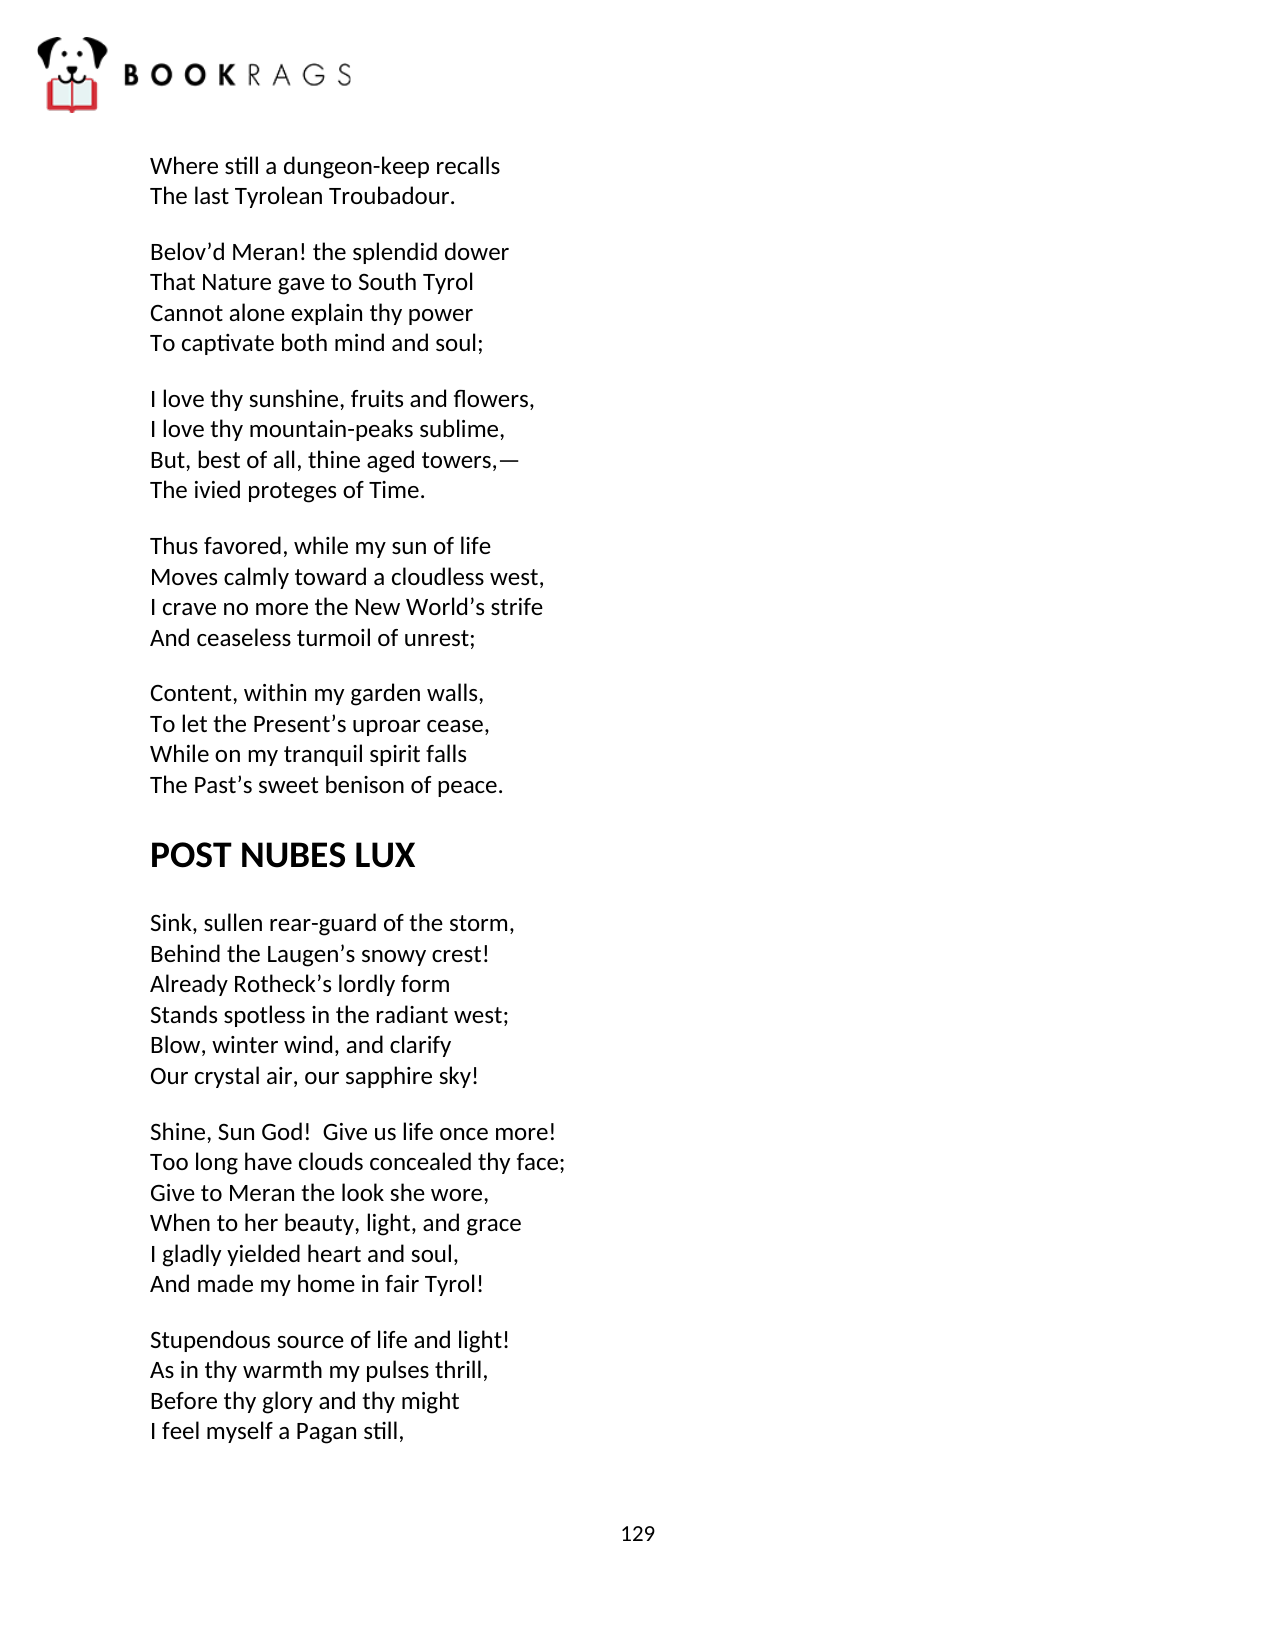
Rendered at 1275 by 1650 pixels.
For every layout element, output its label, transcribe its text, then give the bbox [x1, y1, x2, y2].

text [150, 150, 1125, 211]
text Thus favored, while my sun of life Moves calmly toward a cloudless west, I crave no more the New World’s strife And ceaseless turmoil of unrest; [150, 530, 1125, 652]
text I love thy sunshine, fruits and flowers, I love thy mountain-peaks sublime, But, best of all, thine aged towers,—­ The ivied proteges of Time. [150, 383, 1125, 505]
text Belov’d Meran! the splendid dower That Nature gave to South Tyrol Cannot alone explain thy power To captivate both mind and soul; [150, 236, 1125, 358]
text Sink, sullen rear-guard of the storm, Behind the Laugen’s snowy crest! Already Rotheck’s lordly form Stands spotless in the radiant west; Blow, winter wind, and clarify Our crystal air, our sapphire sky! [150, 907, 1125, 1091]
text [150, 1324, 1125, 1446]
text Shine, Sun God! Give us life once more! Too long have clouds concealed thy face; Give to Meran the look she wore, When to her beauty, light, and grace I gladly yielded heart and soul, And made my home in fair Tyrol! [150, 1116, 1125, 1299]
text Content, within my garden walls, To let the Present’s uproar cease, While on my tranquil spirit falls The Past’s sweet benison of peace. [150, 677, 1125, 799]
picture [37, 37, 351, 113]
text POST NUBES LUX [150, 831, 1125, 876]
